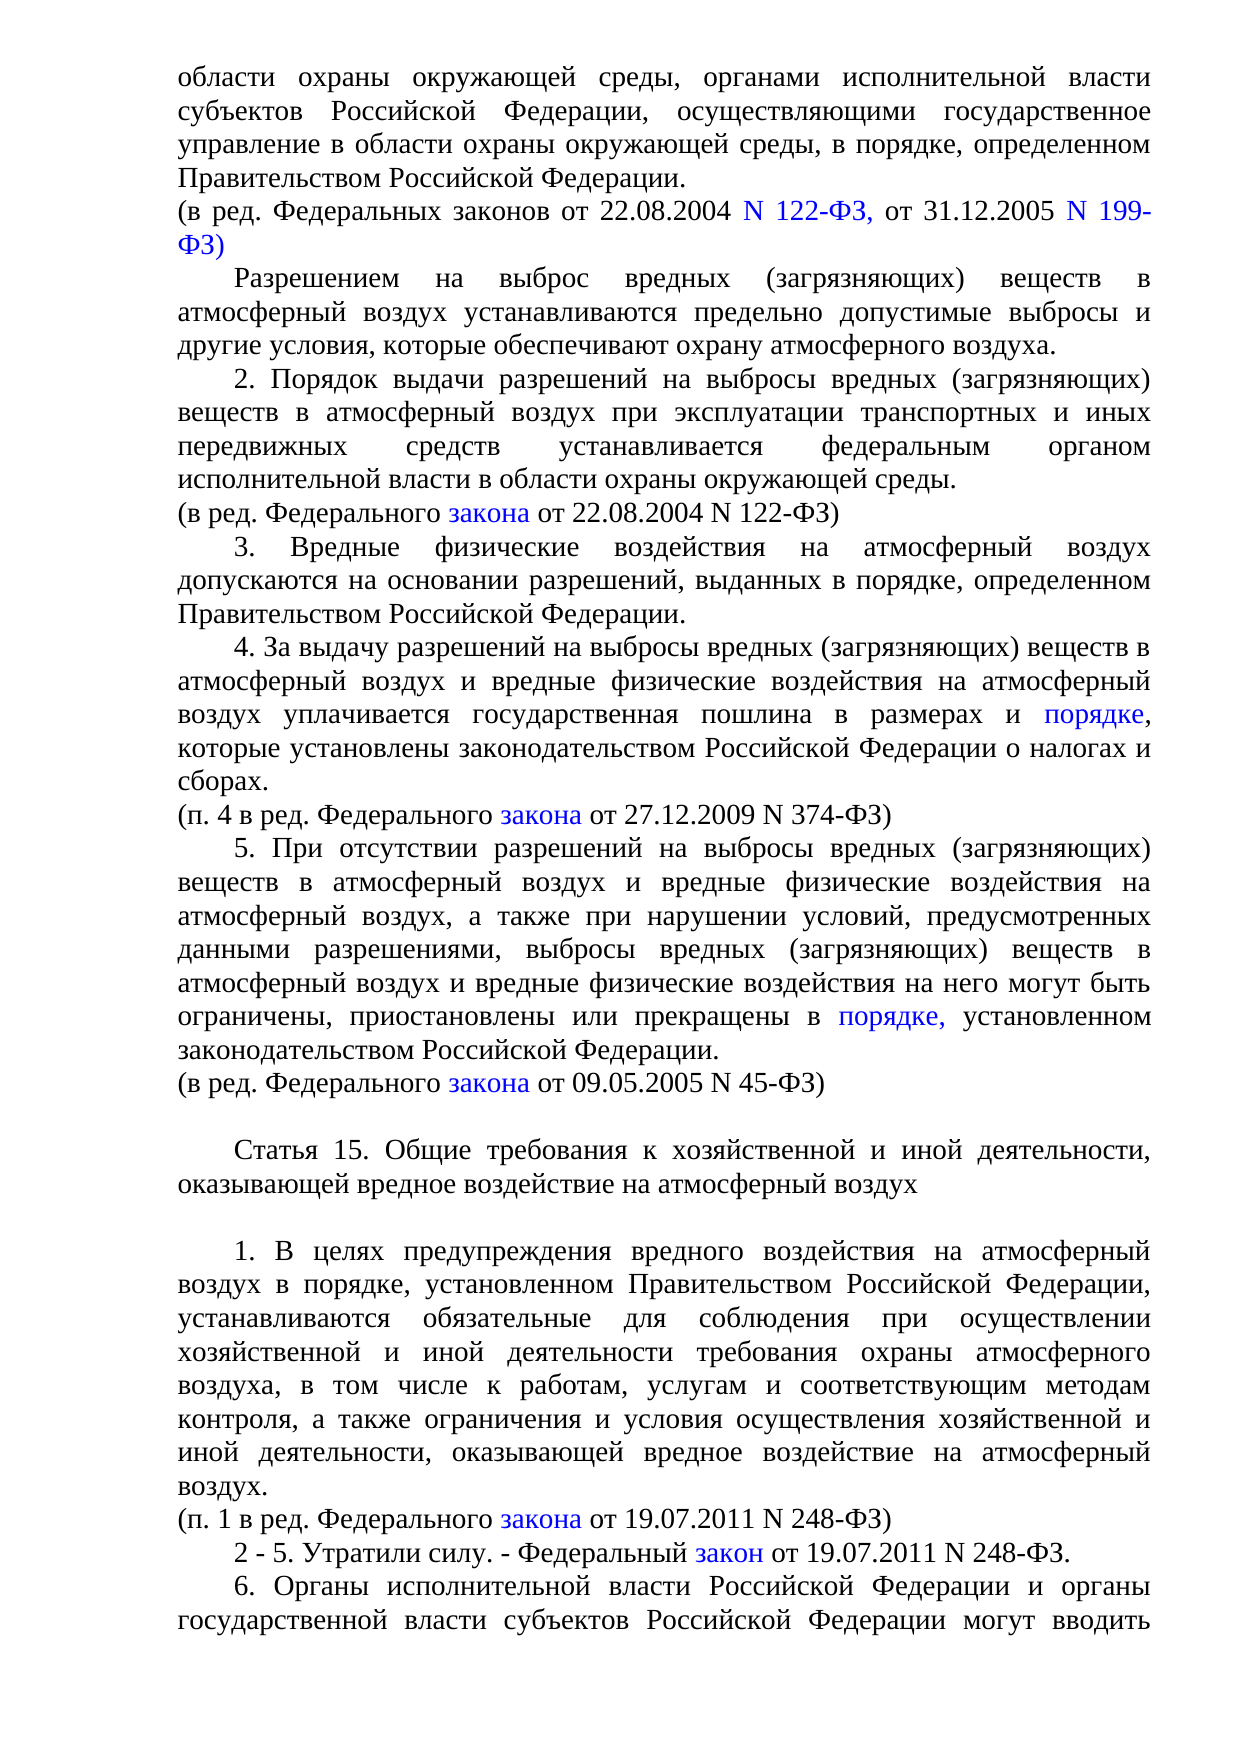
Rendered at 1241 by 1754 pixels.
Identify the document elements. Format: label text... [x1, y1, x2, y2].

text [177, 1568, 1152, 1636]
text (п. 4 в ред. Федерального закона от 27.12.2009 N 374-ФЗ) [177, 797, 1152, 831]
text 5. При отсутствии разрешений на выбросы вредных (загрязняющих) веществ в атмосферный воздух и вредные физические воздействия на атмосферный воздух, а также при нарушении условий, предусмотренных данными разрешениями, выбросы вредных (загрязняющих) веществ в атмосферный воздух и вредные физические воздействия на него могут быть ограничены, приостановлены или прекращены в порядке, установленном законодательством Российской Федерации. [177, 831, 1152, 1065]
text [177, 59, 1152, 193]
text Разрешением на выброс вредных (загрязняющих) веществ в атмосферный воздух устанавливаются предельно допустимые выбросы и другие условия, которые обеспечивают охрану атмосферного воздуха. [177, 260, 1152, 361]
text 3. Вредные физические воздействия на атмосферный воздух допускаются на основании разрешений, выданных в порядке, определенном Правительством Российской Федерации. [177, 529, 1152, 629]
text Статья 15. Общие требования к хозяйственной и иной деятельности, оказывающей вредное воздействие на атмосферный воздух [177, 1132, 1152, 1199]
text (в ред. Федерального закона от 09.05.2005 N 45-ФЗ) [177, 1065, 1152, 1099]
text 1. В целях предупреждения вредного воздействия на атмосферный воздух в порядке, установленном Правительством Российской Федерации, устанавливаются обязательные для соблюдения при осуществлении хозяйственной и иной деятельности требования охраны атмосферного воздуха, в том числе к работам, услугам и соответствующим методам контроля, а также ограничения и условия осуществления хозяйственной и иной деятельности, оказывающей вредное воздействие на атмосферный воздух. [177, 1233, 1152, 1501]
text 4. За выдачу разрешений на выбросы вредных (загрязняющих) веществ в атмосферный воздух и вредные физические воздействия на атмосферный воздух уплачивается государственная пошлина в размерах и порядке, которые установлены законодательством Российской Федерации о налогах и сборах. [177, 629, 1152, 797]
text (п. 1 в ред. Федерального закона от 19.07.2011 N 248-ФЗ) [177, 1501, 1152, 1535]
text 2. Порядок выдачи разрешений на выбросы вредных (загрязняющих) веществ в атмосферный воздух при эксплуатации транспортных и иных передвижных средств устанавливается федеральным органом исполнительной власти в области охраны окружающей среды. [177, 361, 1152, 495]
text 2 - 5. Утратили силу. - Федеральный закон от 19.07.2011 N 248-ФЗ. [177, 1535, 1152, 1568]
text (в ред. Федерального закона от 22.08.2004 N 122-ФЗ) [177, 495, 1152, 529]
text (в ред. Федеральных законов от 22.08.2004 N 122-ФЗ, от 31.12.2005 N 199-ФЗ) [177, 193, 1152, 260]
